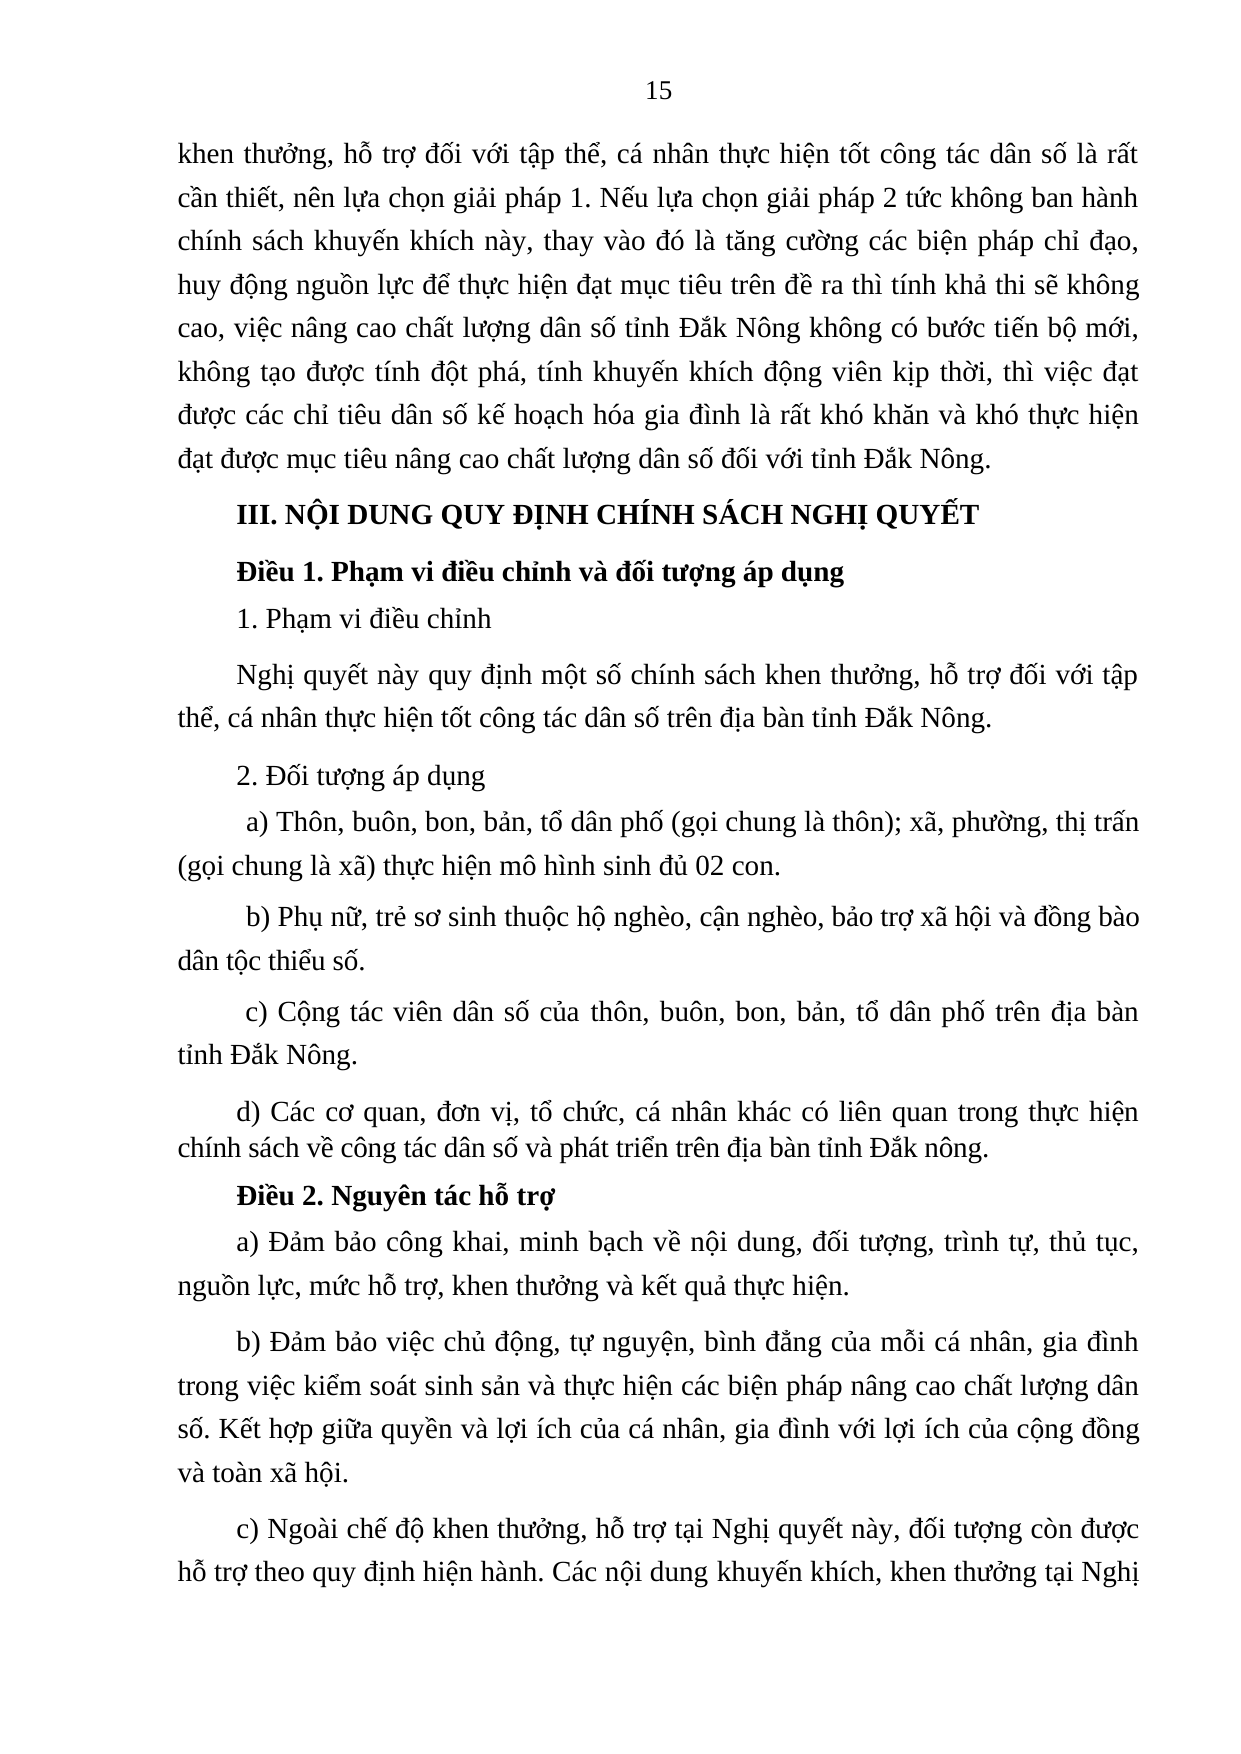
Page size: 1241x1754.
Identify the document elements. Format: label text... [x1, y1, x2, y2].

text b) Phụ nữ, trẻ sơ sinh thuộc hộ nghèo, cận nghèo, bảo trợ xã hội và đồng bào dân tộc thiểu số. [177, 899, 1140, 976]
text a) Thôn, buôn, bon, bản, tổ dân phố (gọi chung là thôn); xã, phường, thị trấn (gọi chung là xã) thực hiện mô hình sinh đủ 02 con. [177, 804, 1140, 882]
text III. NỘI DUNG QUY ĐỊNH CHÍNH SÁCH NGHỊ QUYẾT [177, 497, 1140, 531]
text d) Các cơ quan, đơn vị, tổ chức, cá nhân khác có liên quan trong thực hiện chính sách về công tác dân số và phát triển trên địa bàn tỉnh Đắk nông. [177, 1093, 1140, 1164]
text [177, 1511, 1140, 1588]
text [177, 136, 1140, 474]
text c) Cộng tác viên dân số của thôn, buôn, bon, bản, tổ dân phố trên địa bàn tỉnh Đắk Nông. [177, 994, 1140, 1071]
text Điều 1. Phạm vi điều chỉnh và đối tượng áp dụng [177, 553, 1140, 588]
text a) Đảm bảo công khai, minh bạch về nội dung, đối tượng, trình tự, thủ tục, nguồn lực, mức hỗ trợ, khen thưởng và kết quả thực hiện. [177, 1224, 1140, 1302]
text 2. Đối tượng áp dụng [177, 757, 1140, 792]
text b) Đảm bảo việc chủ động, tự nguyện, bình đẳng của mỗi cá nhân, gia đình trong việc kiểm soát sinh sản và thực hiện các biện pháp nâng cao chất lượng dân số. Kết hợp giữa quyền và lợi ích của cá nhân, gia đình với lợi ích của cộng đồng và toàn xã hội. [177, 1324, 1140, 1488]
text 1. Phạm vi điều chỉnh [177, 601, 1140, 634]
text Nghị quyết này quy định một số chính sách khen thưởng, hỗ trợ đối với tập thể, cá nhân thực hiện tốt công tác dân số trên địa bàn tỉnh Đắk Nông. [177, 657, 1140, 734]
text Điều 2. Nguyên tác hỗ trợ [177, 1177, 1140, 1212]
